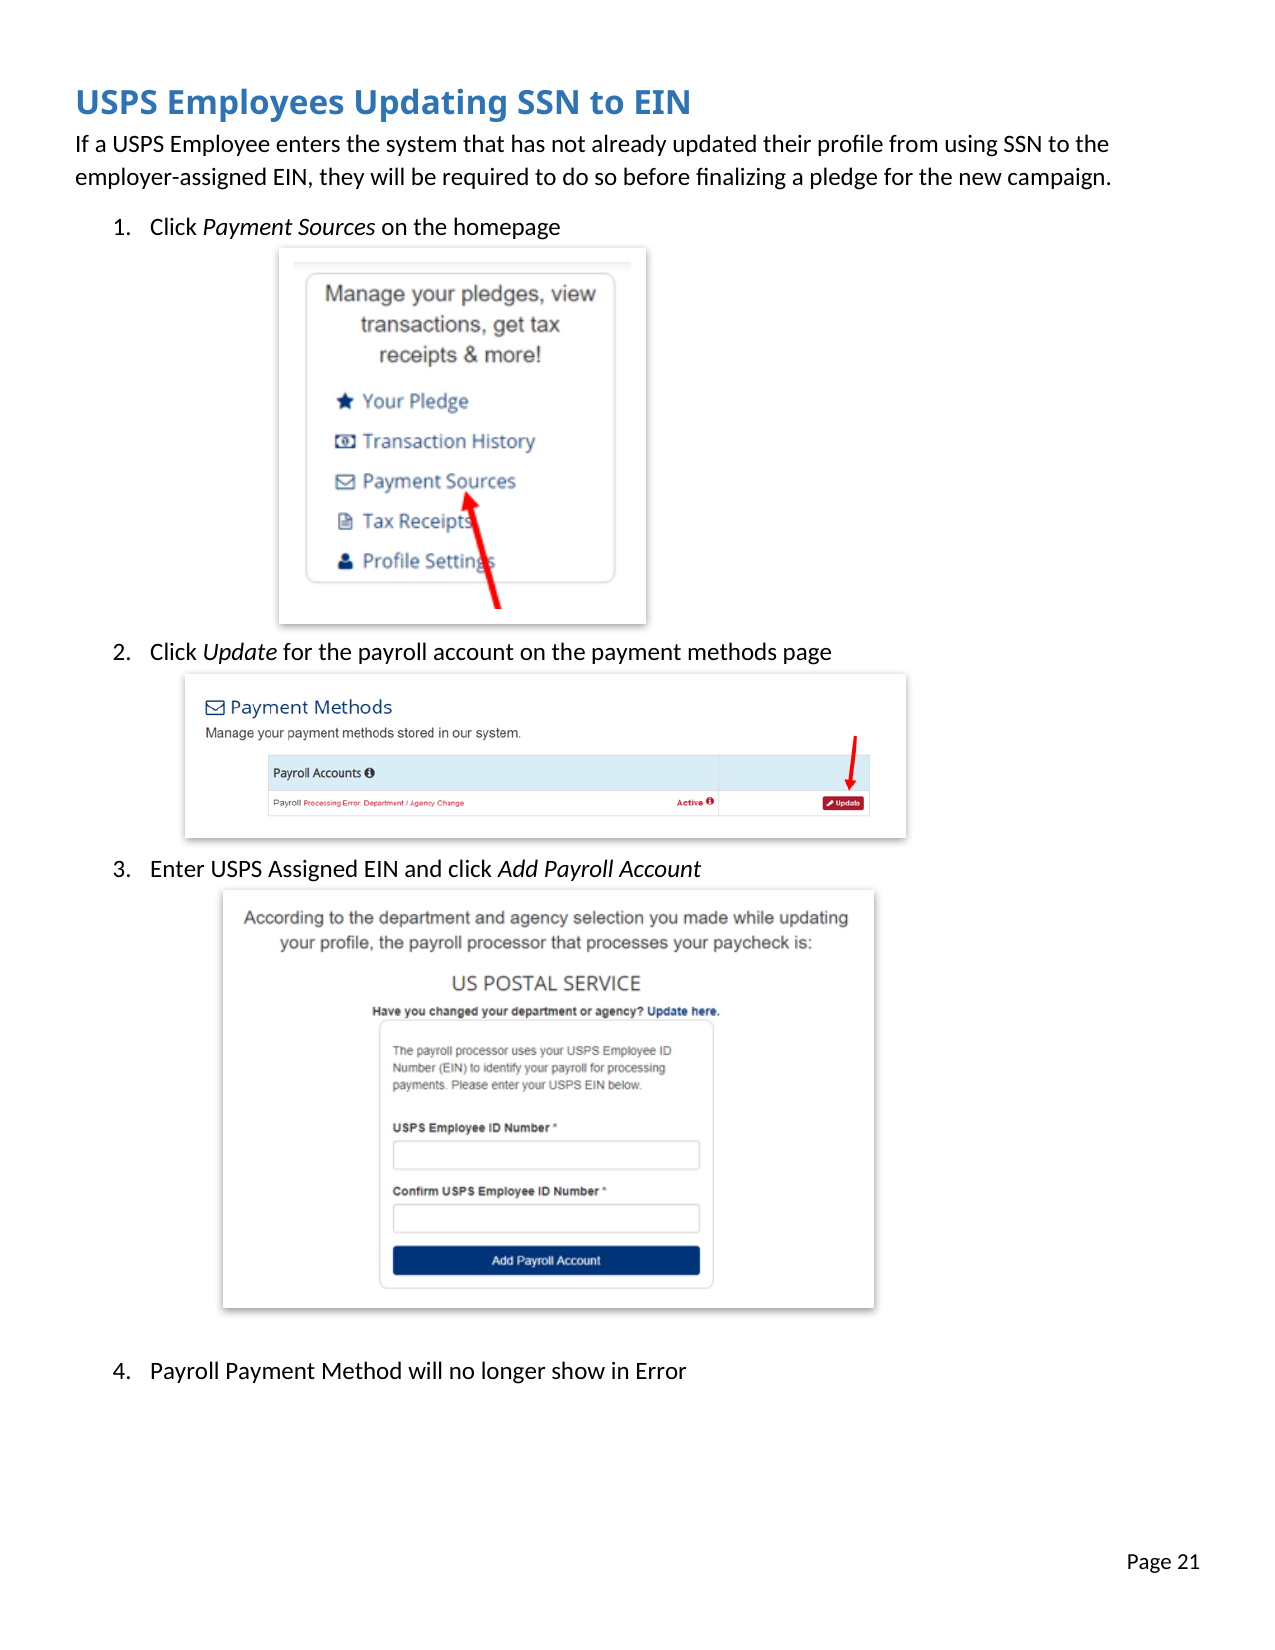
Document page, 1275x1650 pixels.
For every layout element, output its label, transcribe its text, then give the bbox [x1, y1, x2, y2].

list Enter USPS Assigned EIN and click Add Payroll Account [112, 853, 1200, 883]
list Click Payment Sources on the homepage [112, 211, 1200, 241]
list Click Update for the payroll account on the payment methods page [112, 637, 1200, 667]
picture [294, 262, 631, 609]
list Payroll Payment Method will no longer show in Error [112, 1356, 1200, 1386]
picture [238, 905, 860, 1294]
picture [200, 688, 891, 823]
text If a USPS Employee enters the system that has not already updated their profile from using SSN to the employer-assigned EIN, they will be required to do so before finalizing a pledge for the new campaign. [75, 128, 1200, 192]
subtitle USPS Employees Updating SSN to EIN [75, 79, 1200, 124]
